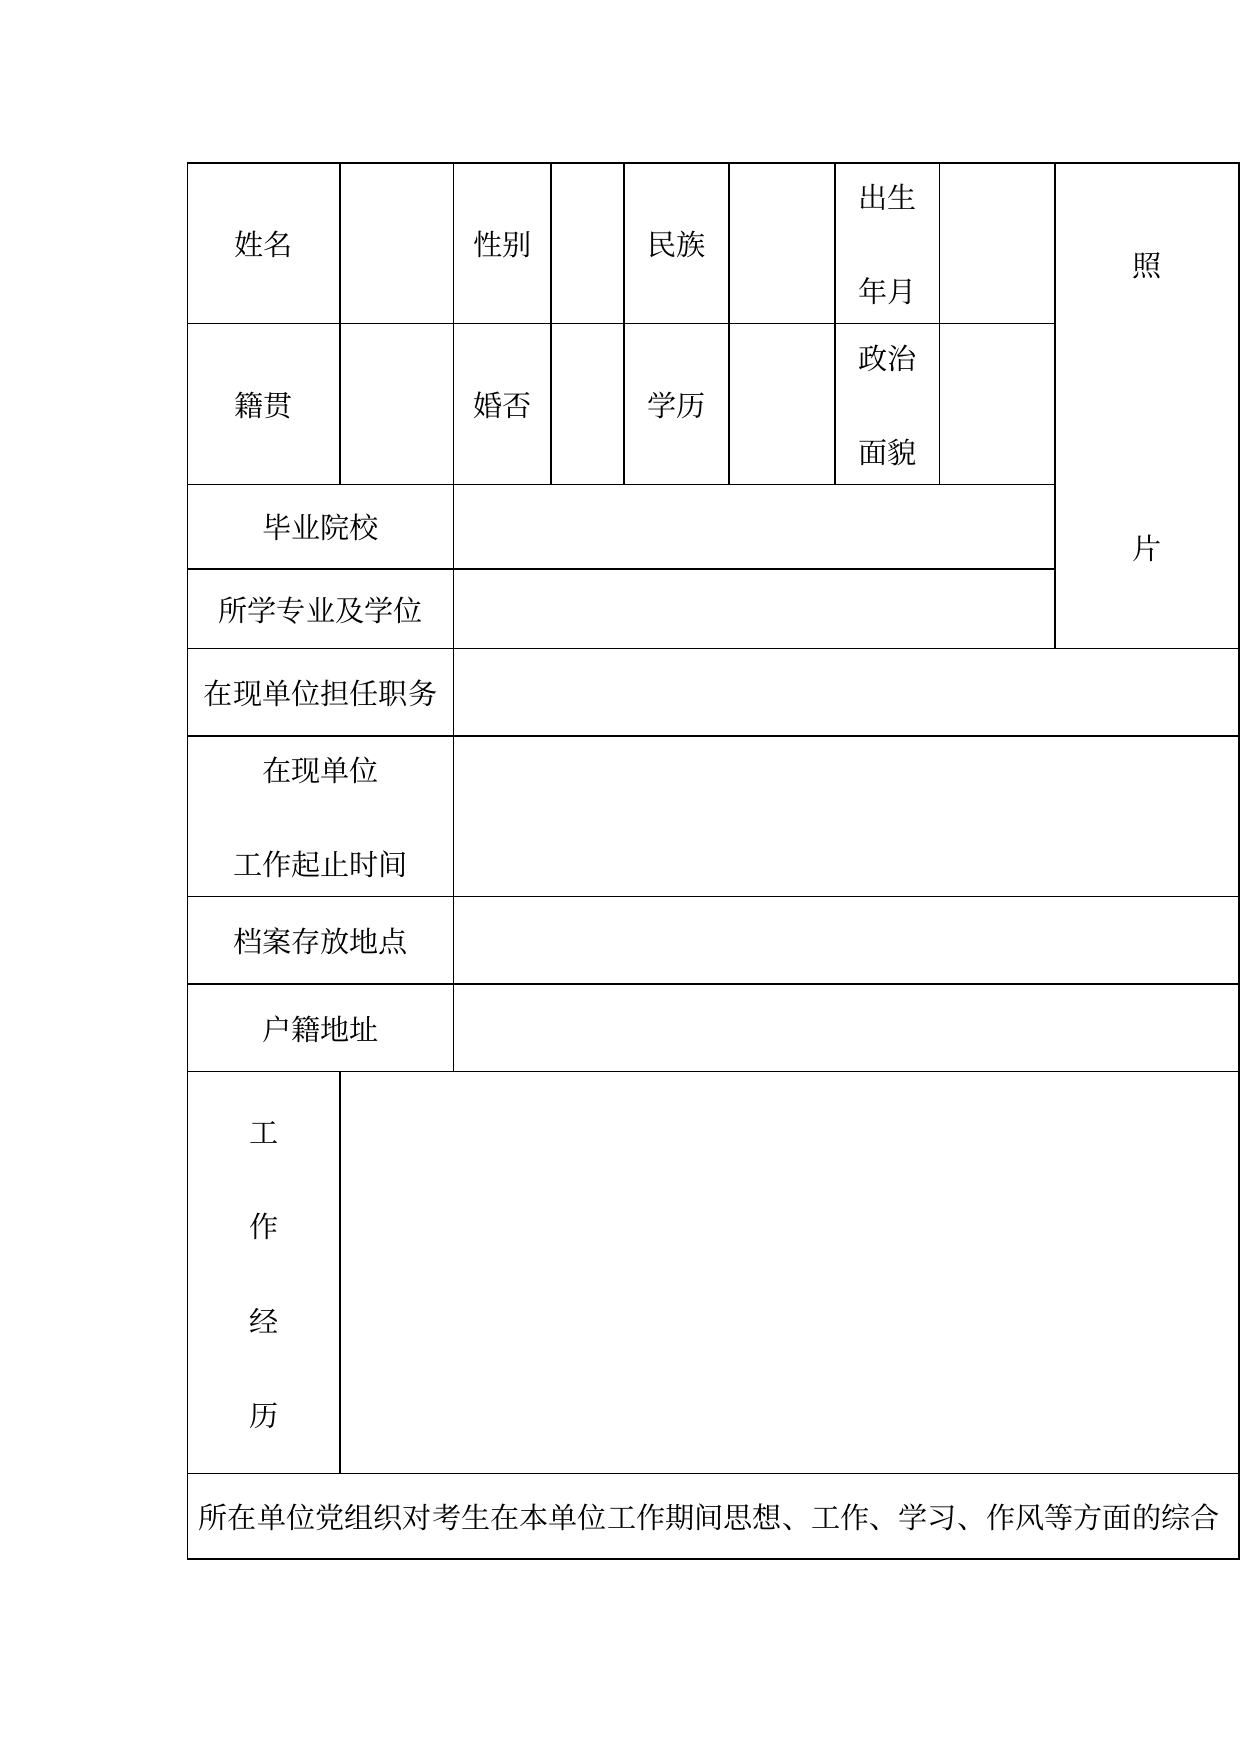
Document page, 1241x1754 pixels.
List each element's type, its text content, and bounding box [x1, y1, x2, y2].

table_header [730, 164, 834, 323]
table_cell [454, 570, 1054, 647]
table_cell 政治 面貌 [836, 324, 939, 483]
table_cell [454, 897, 1238, 983]
table_cell [454, 985, 1238, 1071]
table_cell 学历 [625, 324, 728, 483]
table_cell [730, 324, 834, 483]
table_cell [940, 324, 1054, 483]
table_header [940, 164, 1054, 323]
table_cell 籍贯 [188, 324, 339, 483]
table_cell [188, 1474, 1238, 1558]
table_header 姓名 [188, 164, 339, 323]
table_cell 在现单位担任职务 [188, 649, 453, 735]
table_cell [454, 737, 1238, 896]
table_cell 在现单位 工作起止时间 [188, 737, 453, 896]
table_header 性别 [454, 164, 550, 323]
table_cell 工 作 经 历 [188, 1072, 339, 1472]
table_header [552, 164, 623, 323]
table_header 出生 年月 [836, 164, 939, 323]
table_header 民族 [625, 164, 728, 323]
table_cell [341, 1072, 1238, 1472]
table_cell [552, 324, 623, 483]
table_cell [341, 324, 453, 483]
table_header 照 片 [1056, 164, 1238, 647]
table_cell 档案存放地点 [188, 897, 453, 983]
table_cell 婚否 [454, 324, 550, 483]
table_cell [454, 649, 1238, 735]
table_cell 毕业院校 [188, 485, 453, 568]
table_cell [454, 485, 1054, 568]
table_header [341, 164, 453, 323]
table_cell 户籍地址 [188, 985, 453, 1071]
table_cell 所学专业及学位 [188, 570, 453, 647]
